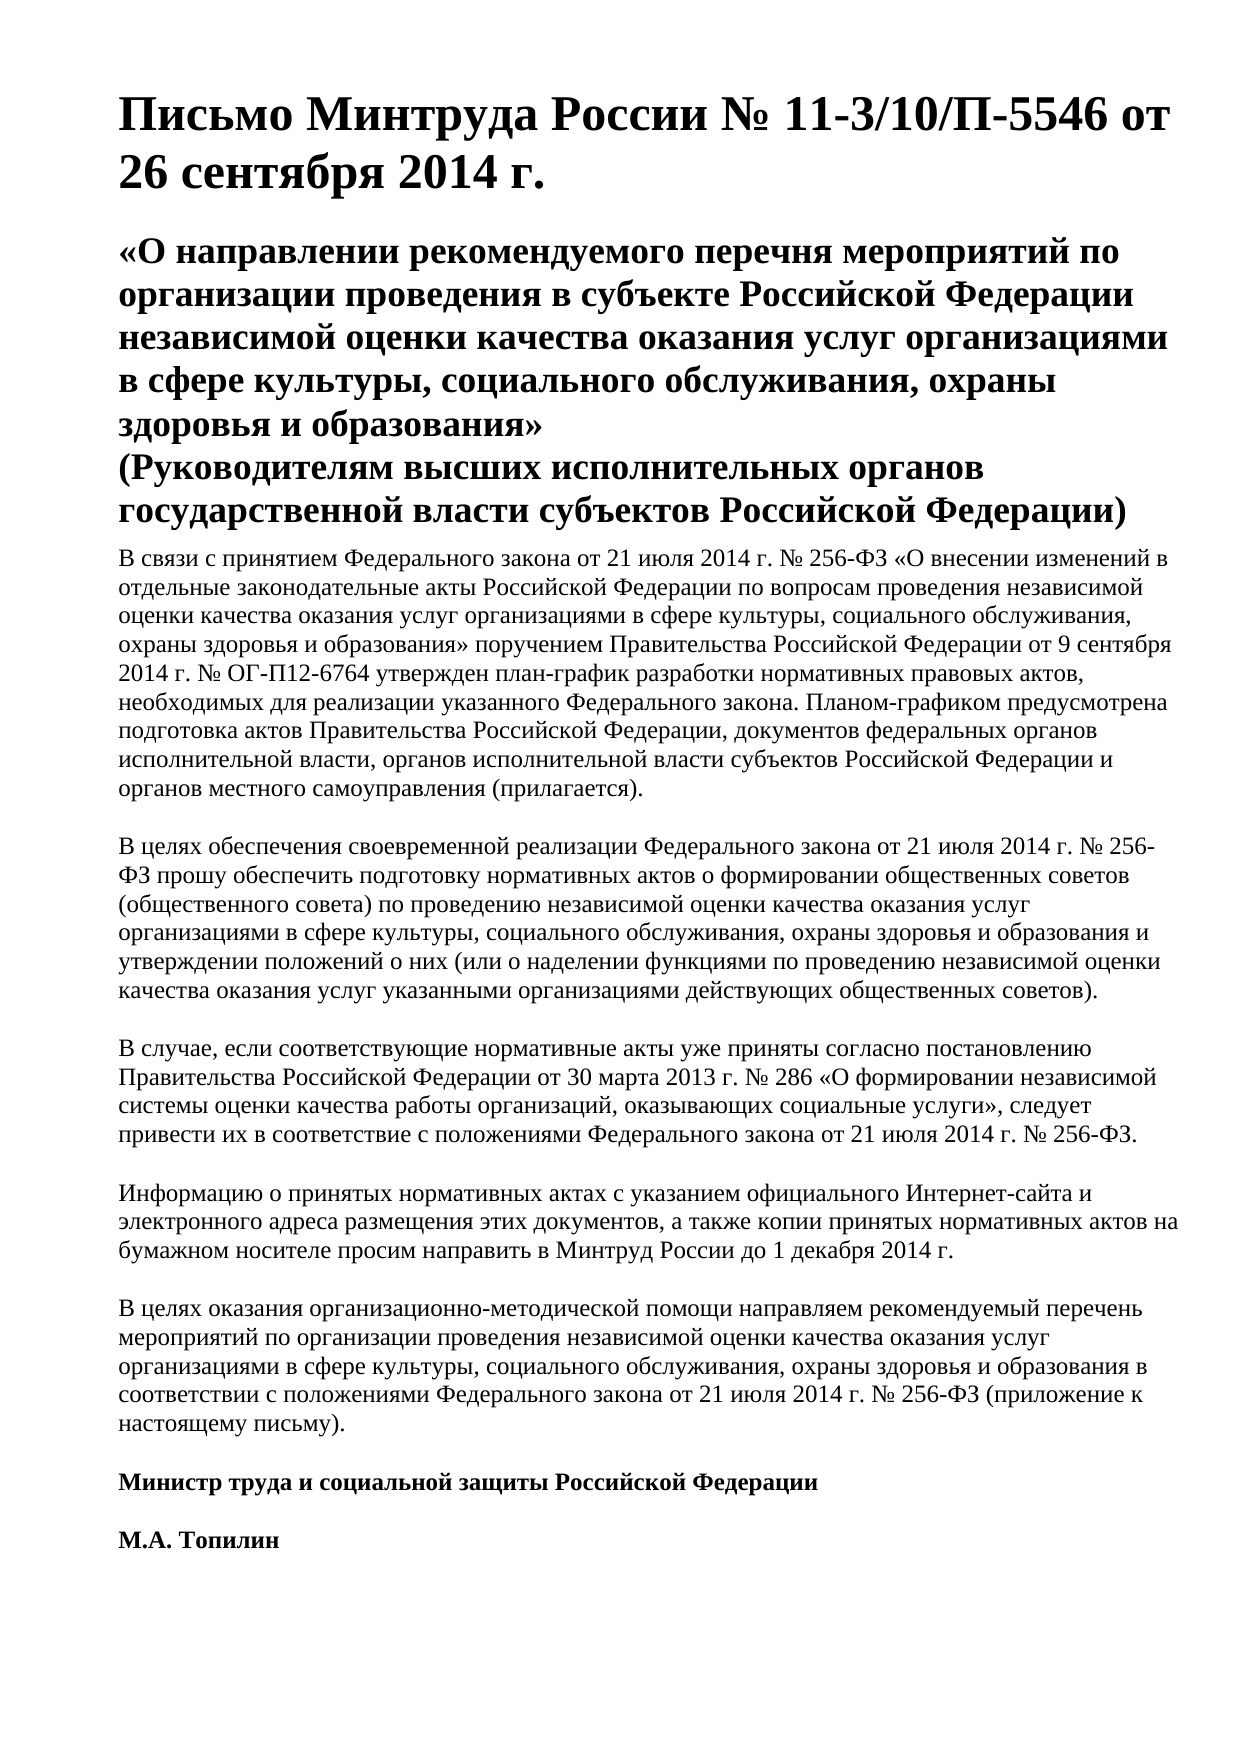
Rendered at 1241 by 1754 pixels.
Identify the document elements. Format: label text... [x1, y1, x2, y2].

text Министр труда и социальной защиты Российской Федерации [118, 1467, 1181, 1495]
text М.А. Топилин [118, 1525, 1181, 1553]
subtitle Письмо Минтруда России № 11-3/10/П-5546 от 26 сентября 2014 г. [118, 84, 1181, 199]
text Информацию о принятых нормативных актах с указанием официального Интернет-сайта и электронного адреса размещения этих документов, а также копии принятых нормативных актов на бумажном носителе просим направить в Минтруд России до 1 декабря 2014 г. [118, 1178, 1181, 1264]
subtitle «О направлении рекомендуемого перечня мероприятий по организации проведения в субъекте Российской Федерации независимой оценки качества оказания услуг организациями в сфере культуры, социального обслуживания, охраны здоровья и образования» (Руководителям высших исполнительных органов государственной власти субъектов Российской Федерации) [118, 228, 1181, 530]
text В целях оказания организационно-методической помощи направляем рекомендуемый перечень мероприятий по организации проведения независимой оценки качества оказания услуг организациями в сфере культуры, социального обслуживания, охраны здоровья и образования в соответствии с положениями Федерального закона от 21 июля 2014 г. № 256-ФЗ (приложение к настоящему письму). [118, 1293, 1181, 1437]
text В связи с принятием Федерального закона от 21 июля 2014 г. № 256-ФЗ «О внесении изменений в отдельные законодательные акты Российской Федерации по вопросам проведения независимой оценки качества оказания услуг организациями в сфере культуры, социального обслуживания, охраны здоровья и образования» поручением Правительства Российской Федерации от 9 сентября 2014 г. № ОГ-П12-6764 утвержден план-график разработки нормативных правовых актов, необходимых для реализации указанного Федерального закона. Планом-графиком предусмотрена подготовка актов Правительства Российской Федерации, документов федеральных органов исполнительной власти, органов исполнительной власти субъектов Российской Федерации и органов местного самоуправления (прилагается). [118, 543, 1181, 802]
text В случае, если соответствующие нормативные акты уже приняты согласно постановлению Правительства Российской Федерации от 30 марта 2013 г. № 286 «О формировании независимой системы оценки качества работы организаций, оказывающих социальные услуги», следует привести их в соответствие с положениями Федерального закона от 21 июля 2014 г. № 256-ФЗ. [118, 1033, 1181, 1148]
text В целях обеспечения своевременной реализации Федерального закона от 21 июля 2014 г. № 256-ФЗ прошу обеспечить подготовку нормативных актов о формировании общественных советов (общественного совета) по проведению независимой оценки качества оказания услуг организациями в сфере культуры, социального обслуживания, охраны здоровья и образования и утверждении положений о них (или о наделении функциями по проведению независимой оценки качества оказания услуг указанными организациями действующих общественных советов). [118, 831, 1181, 1004]
